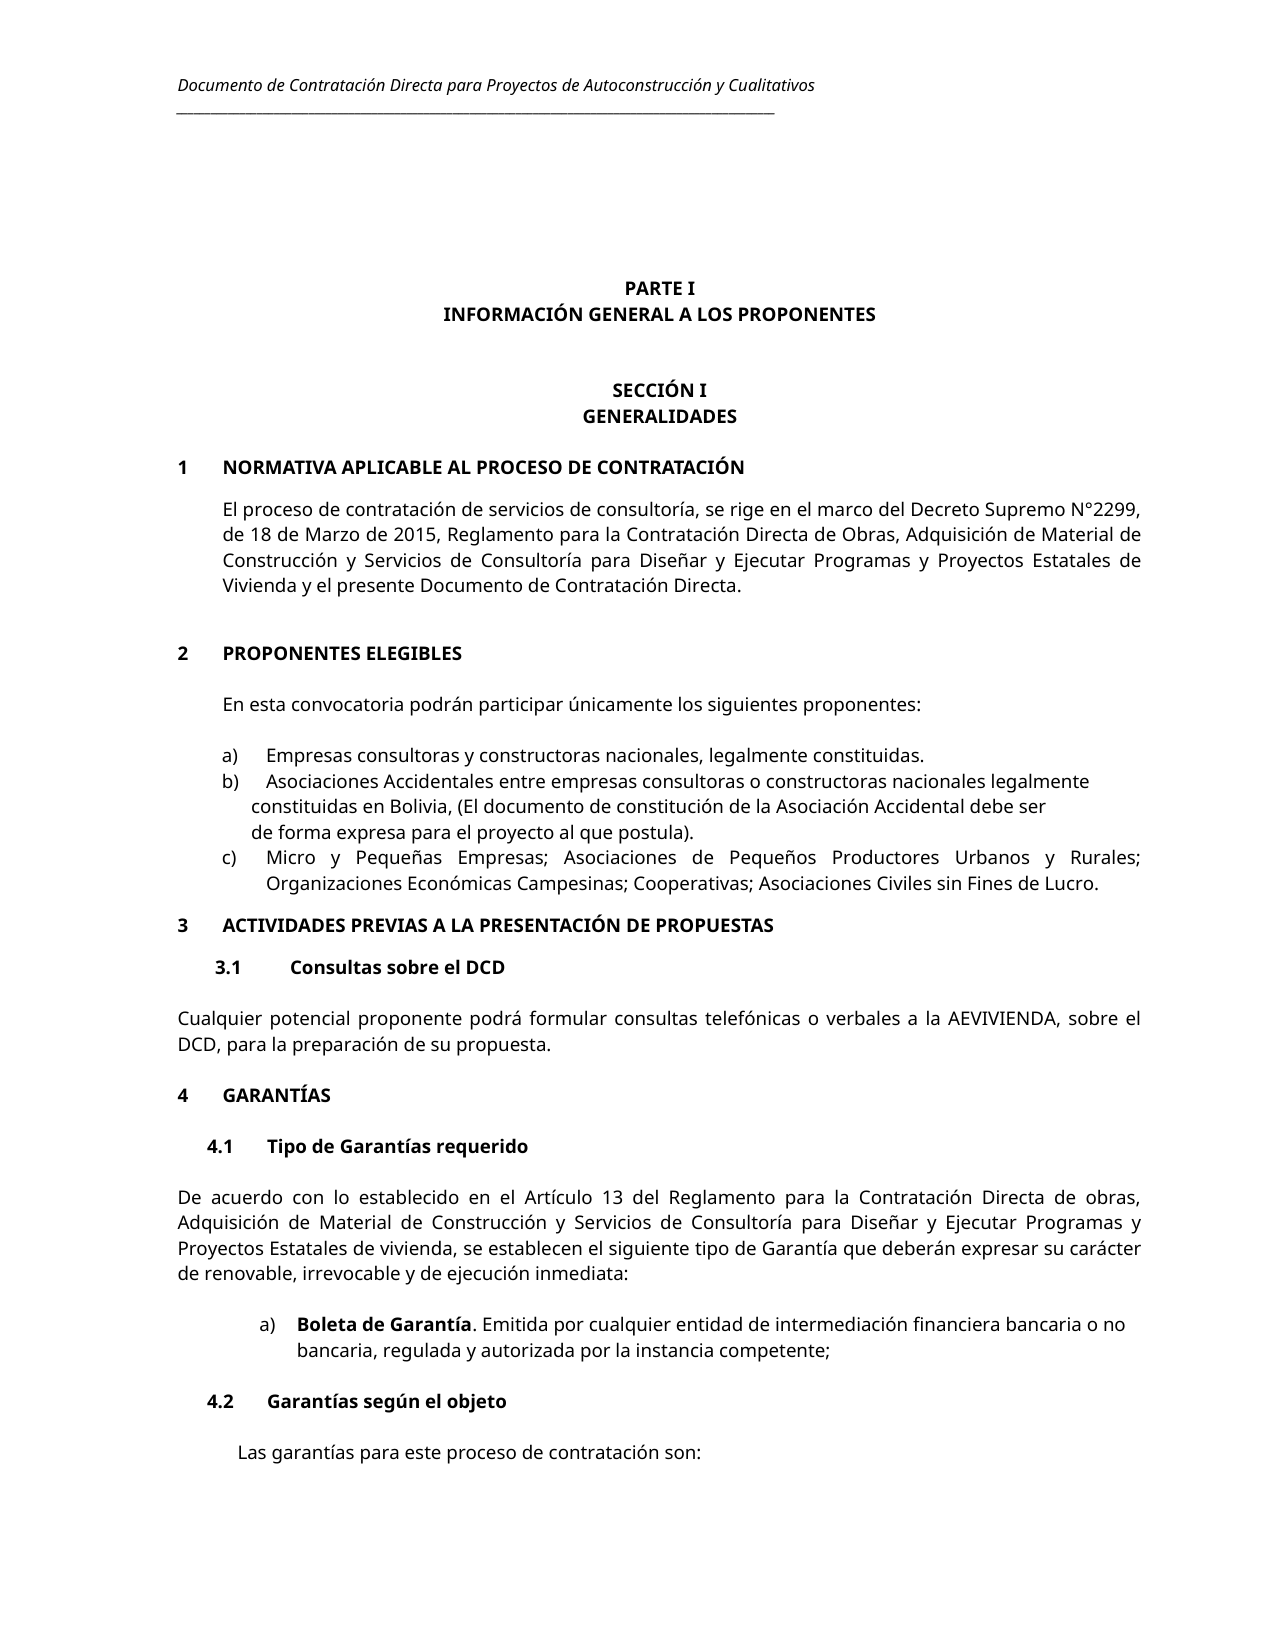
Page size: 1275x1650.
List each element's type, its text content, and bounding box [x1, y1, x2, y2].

text PARTE I [177, 275, 1142, 301]
text Las garantías para este proceso de contratación son: [237, 1439, 1142, 1465]
text de forma expresa para el proyecto al que postula). [222, 819, 1142, 844]
list Asociaciones Accidentales entre empresas consultoras o constructoras nacionales legalmente [222, 768, 1142, 793]
text En esta convocatoria podrán participar únicamente los siguientes proponentes: [177, 691, 1142, 717]
text SECCIÓN I [177, 377, 1142, 403]
text GENERALIDADES [177, 403, 1142, 428]
list ACTIVIDADES PREVIAS A LA PRESENTACIÓN DE PROPUESTAS [177, 912, 1142, 938]
list Empresas consultoras y constructoras nacionales, legalmente constituidas. [222, 742, 1142, 768]
list Garantías según el objeto [207, 1388, 1142, 1414]
list GARANTÍAS [177, 1082, 1142, 1108]
list NORMATIVA APLICABLE AL PROCESO DE CONTRATACIÓN [177, 454, 1142, 479]
text constituidas en Bolivia, (El documento de constitución de la Asociación Accidental debe ser [222, 793, 1142, 819]
text El proceso de contratación de servicios de consultoría, se rige en el marco del Decreto Supremo N°2299, de 18 de Marzo de 2015, Reglamento para la Contratación Directa de Obras, Adquisición de Material de Construcción y Servicios de Consultoría para Diseñar y Ejecutar Programas y Proyectos Estatales de Vivienda y el presente Documento de Contratación Directa. [222, 496, 1142, 598]
text De acuerdo con lo establecido en el Artículo 13 del Reglamento para la Contratación Directa de obras, Adquisición de Material de Construcción y Servicios de Consultoría para Diseñar y Ejecutar Programas y Proyectos Estatales de vivienda, se establecen el siguiente tipo de Garantía que deberán expresar su carácter de renovable, irrevocable y de ejecución inmediata: [177, 1184, 1142, 1286]
text Cualquier potencial proponente podrá formular consultas telefónicas o verbales a la AEVIVIENDA, sobre el DCD, para la preparación de su propuesta. [177, 1006, 1142, 1057]
list Boleta de Garantía. Emitida por cualquier entidad de intermediación financiera bancaria o no bancaria, regulada y autorizada por la instancia competente; [259, 1312, 1142, 1363]
text INFORMACIÓN GENERAL A LOS PROPONENTES [177, 301, 1142, 326]
list Micro y Pequeñas Empresas; Asociaciones de Pequeños Productores Urbanos y Rurales; Organizaciones Económicas Campesinas; Cooperativas; Asociaciones Civiles sin Fines de Lucro. [222, 844, 1142, 896]
list PROPONENTES ELEGIBLES [177, 640, 1142, 666]
list Consultas sobre el DCD [215, 954, 1142, 980]
list Tipo de Garantías requerido [207, 1133, 1142, 1159]
